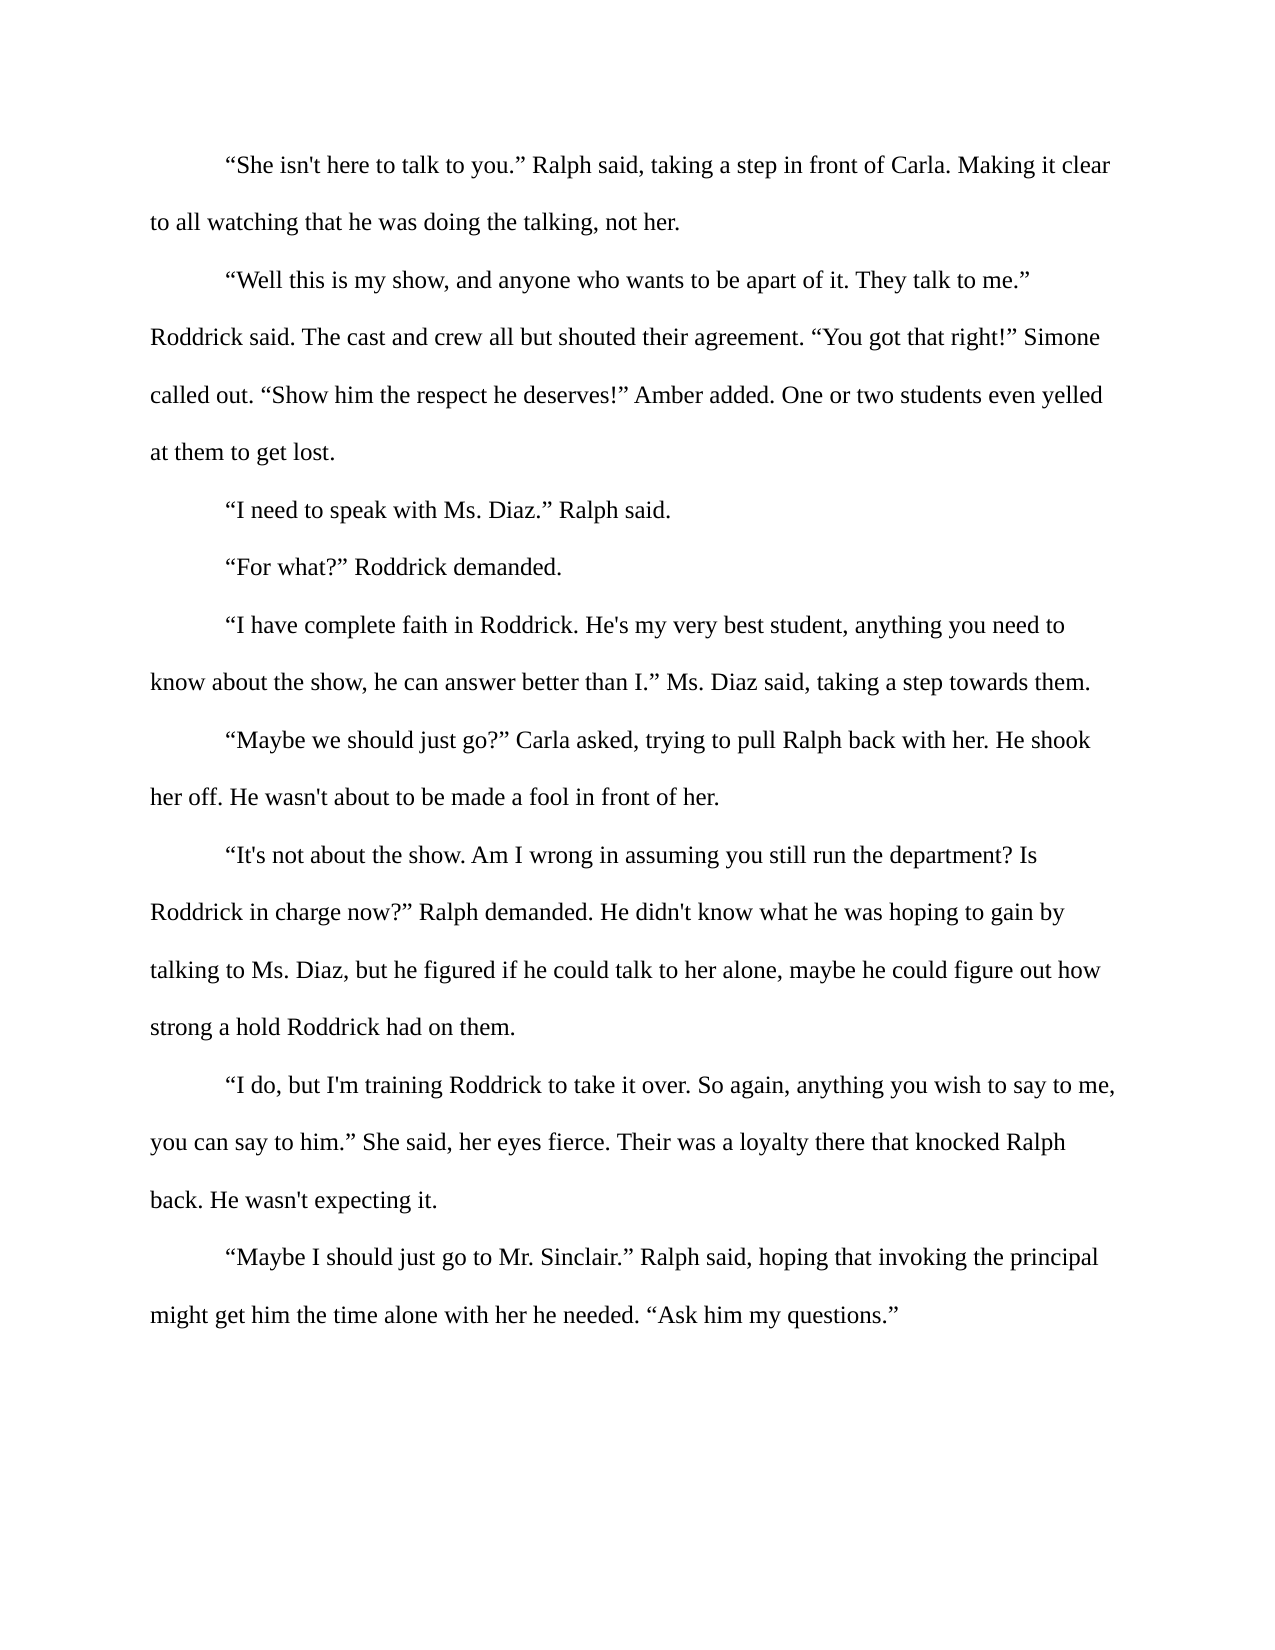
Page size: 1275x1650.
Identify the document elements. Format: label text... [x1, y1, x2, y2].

text “It's not about the show. Am I wrong in assuming you still run the department? Is Roddrick in charge now?” Ralph demanded. He didn't know what he was hoping to gain by talking to Ms. Diaz, but he figured if he could talk to her alone, maybe he could figure out how strong a hold Roddrick had on them. [150, 840, 1125, 1041]
text “Maybe I should just go to Mr. Sinclair.” Ralph said, hoping that invoking the principal might get him the time alone with her he needed. “Ask him my questions.” [150, 1242, 1125, 1329]
text “For what?” Roddrick demanded. [150, 552, 1125, 581]
text “She isn't here to talk to you.” Ralph said, taking a step in front of Carla. Making it clear to all watching that he was doing the talking, not her. [150, 150, 1125, 236]
text “Maybe we should just go?” Carla asked, trying to pull Ralph back with her. He shook her off. He wasn't about to be made a fool in front of her. [150, 725, 1125, 811]
text “Well this is my show, and anyone who wants to be apart of it. They talk to me.” Roddrick said. The cast and crew all but shouted their agreement. “You got that right!” Simone called out. “Show him the respect he deserves!” Amber added. One or two students even yelled at them to get lost. [150, 265, 1125, 466]
text “I do, but I'm training Roddrick to take it over. So again, anything you wish to say to me, you can say to him.” She said, her eyes fierce. Their was a loyalty there that knocked Ralph back. He wasn't expecting it. [150, 1070, 1125, 1214]
text “I have complete faith in Roddrick. He's my very best student, anything you need to know about the show, he can answer better than I.” Ms. Diaz said, taking a step towards them. [150, 610, 1125, 696]
text “I need to speak with Ms. Diaz.” Ralph said. [150, 495, 1125, 524]
